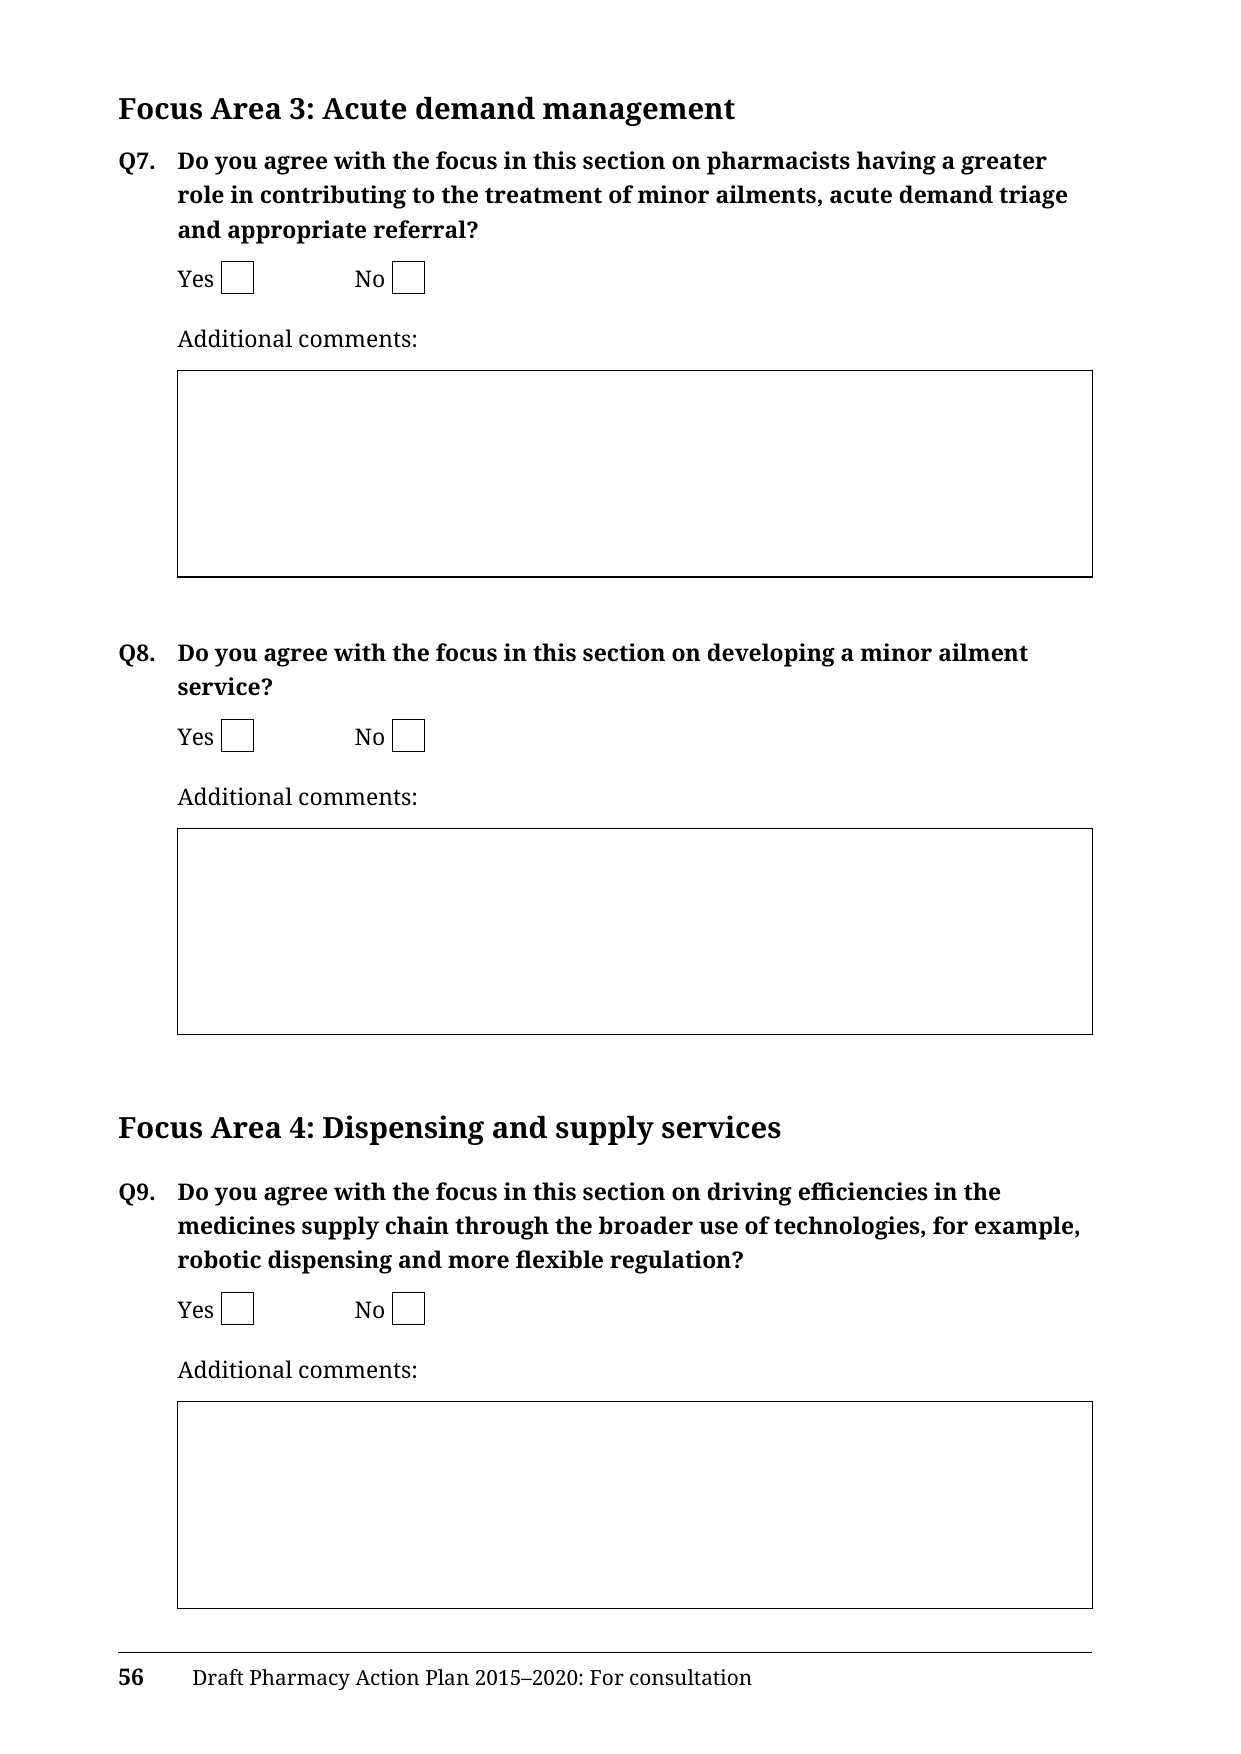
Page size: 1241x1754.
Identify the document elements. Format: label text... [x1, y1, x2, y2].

text Additional comments: [177, 1354, 1092, 1385]
subtitle Q9. Do you agree with the focus in this section on driving efficiencies in the medicines supply chain through the broader use of technologies, for example, robotic dispensing and more flexible regulation? [118, 1176, 1092, 1276]
text Additional comments: [177, 323, 1092, 354]
table_header [178, 1402, 1092, 1607]
subtitle Focus Area 4: Dispensing and supply services [118, 1107, 1092, 1147]
table_header [178, 371, 1092, 576]
text Yes No [177, 260, 1092, 294]
table_header [178, 829, 1092, 1034]
subtitle Focus Area 3: Acute demand management [118, 89, 1092, 128]
text Yes No [177, 718, 1092, 752]
text Yes No [177, 1291, 1092, 1325]
text Additional comments: [177, 781, 1092, 812]
subtitle Q8. Do you agree with the focus in this section on developing a minor ailment service? [118, 637, 1092, 702]
subtitle Q7. Do you agree with the focus in this section on pharmacists having a greater role in contributing to the treatment of minor ailments, acute demand triage and appropriate referral? [118, 145, 1092, 245]
